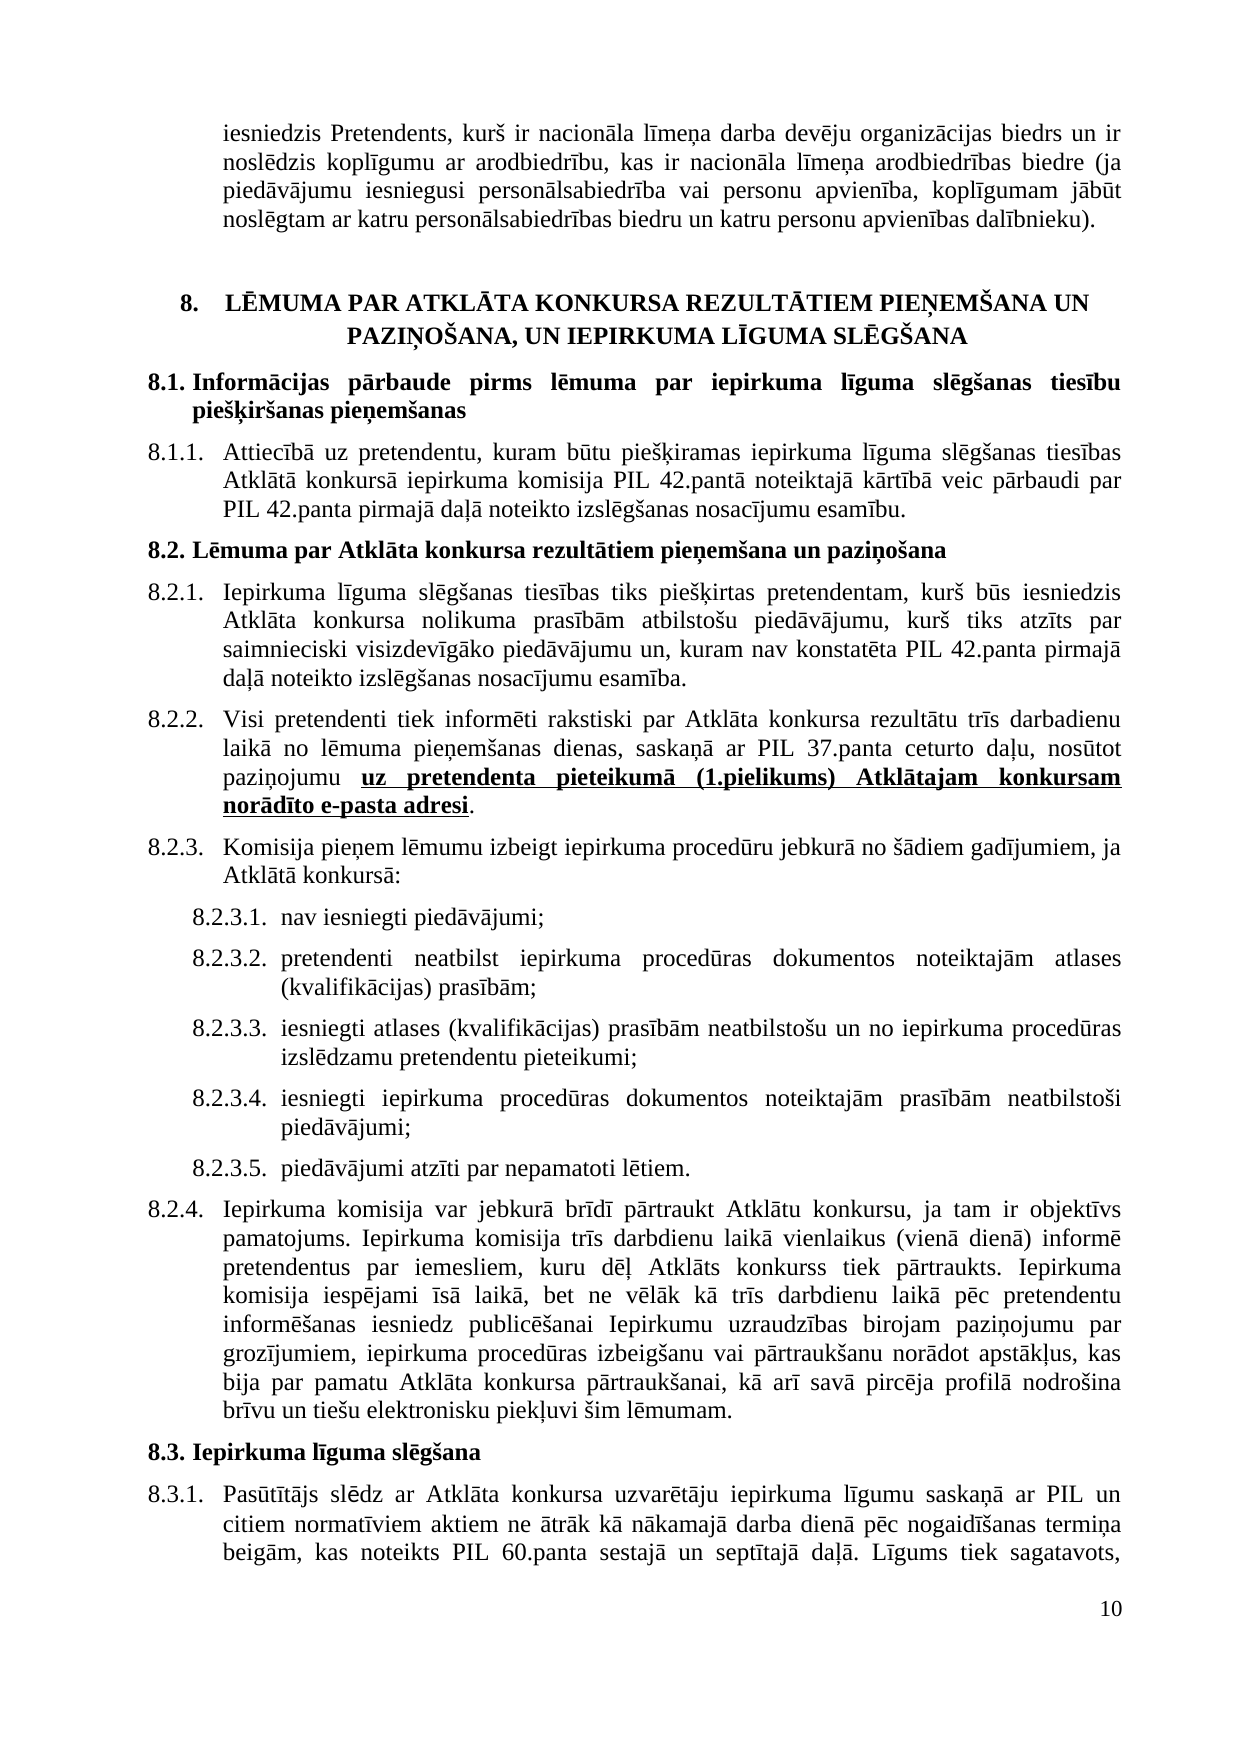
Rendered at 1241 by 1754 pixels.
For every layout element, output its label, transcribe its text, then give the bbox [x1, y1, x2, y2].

list Komisija pieņem lēmumu izbeigt iepirkuma procedūru jebkurā no šādiem gadījumiem, ja Atklātā konkursā: [148, 832, 1122, 889]
list Attiecībā uz pretendentu, kuram būtu piešķiramas iepirkuma līguma slēgšanas tiesības Atklātā konkursā iepirkuma komisija PIL 42.pantā noteiktajā kārtībā veic pārbaudi par PIL 42.panta pirmajā daļā noteikto izslēgšanas nosacījumu esamību. [148, 437, 1122, 523]
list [148, 118, 1122, 233]
list nav iesniegti piedāvājumi; [192, 902, 1122, 931]
subtitle LĒMUMA PAR ATKLĀTA KONKURSA REZULTĀTIEM PIEŅEMŠANA UN PAZIŅOŠANA, UN IEPIRKUMA LĪGUMA SLĒGŠANA [148, 288, 1122, 350]
list Iepirkuma komisija var jebkurā brīdī pārtraukt Atklātu konkursu, ja tam ir objektīvs pamatojums. Iepirkuma komisija trīs darbdienu laikā vienlaikus (vienā dienā) informē pretendentus par iemesliem, kuru dēļ Atklāts konkurss tiek pārtraukts. Iepirkuma komisija iespējami īsā laikā, bet ne vēlāk kā trīs darbdienu laikā pēc pretendentu informēšanas iesniedz publicēšanai Iepirkumu uzraudzības birojam paziņojumu par grozījumiem, iepirkuma procedūras izbeigšanu vai pārtraukšanu norādot apstākļus, kas bija par pamatu Atklāta konkursa pārtraukšanai, kā arī savā pircēja profilā nodrošina brīvu un tiešu elektronisku piekļuvi šim lēmumam. [148, 1194, 1122, 1424]
list iesniegti atlases (kvalifikācijas) prasībām neatbilstošu un no iepirkuma procedūras izslēdzamu pretendentu pieteikumi; [192, 1013, 1122, 1071]
list Lēmuma par Atklāta konkursa rezultātiem pieņemšana un paziņošana [148, 536, 1122, 564]
list Iepirkuma līguma slēgšanas tiesības tiks piešķirtas pretendentam, kurš būs iesniedzis Atklāta konkursa nolikuma prasībām atbilstošu piedāvājumu, kurš tiks atzīts par saimnieciski visizdevīgāko piedāvājumu un, kuram nav konstatēta PIL 42.panta pirmajā daļā noteikto izslēgšanas nosacījumu esamība. [148, 577, 1122, 692]
list piedāvājumi atzīti par nepamatoti lētiem. [192, 1153, 1122, 1182]
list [148, 1478, 1122, 1566]
list pretendenti neatbilst iepirkuma procedūras dokumentos noteiktajām atlases (kvalifikācijas) prasībām; [192, 943, 1122, 1001]
list Iepirkuma līguma slēgšana [148, 1437, 1122, 1466]
list Informācijas pārbaude pirms lēmuma par iepirkuma līguma slēgšanas tiesību piešķiršanas pieņemšanas [148, 367, 1122, 424]
list Visi pretendenti tiek informēti rakstiski par Atklāta konkursa rezultātu trīs darbadienu laikā no lēmuma pieņemšanas dienas, saskaņā ar PIL 37.panta ceturto daļu, nosūtot paziņojumu uz pretendenta pieteikumā (1.pielikums) Atklātajam konkursam norādīto e-pasta adresi. [148, 704, 1122, 819]
list iesniegti iepirkuma procedūras dokumentos noteiktajām prasībām neatbilstoši piedāvājumi; [192, 1083, 1122, 1141]
